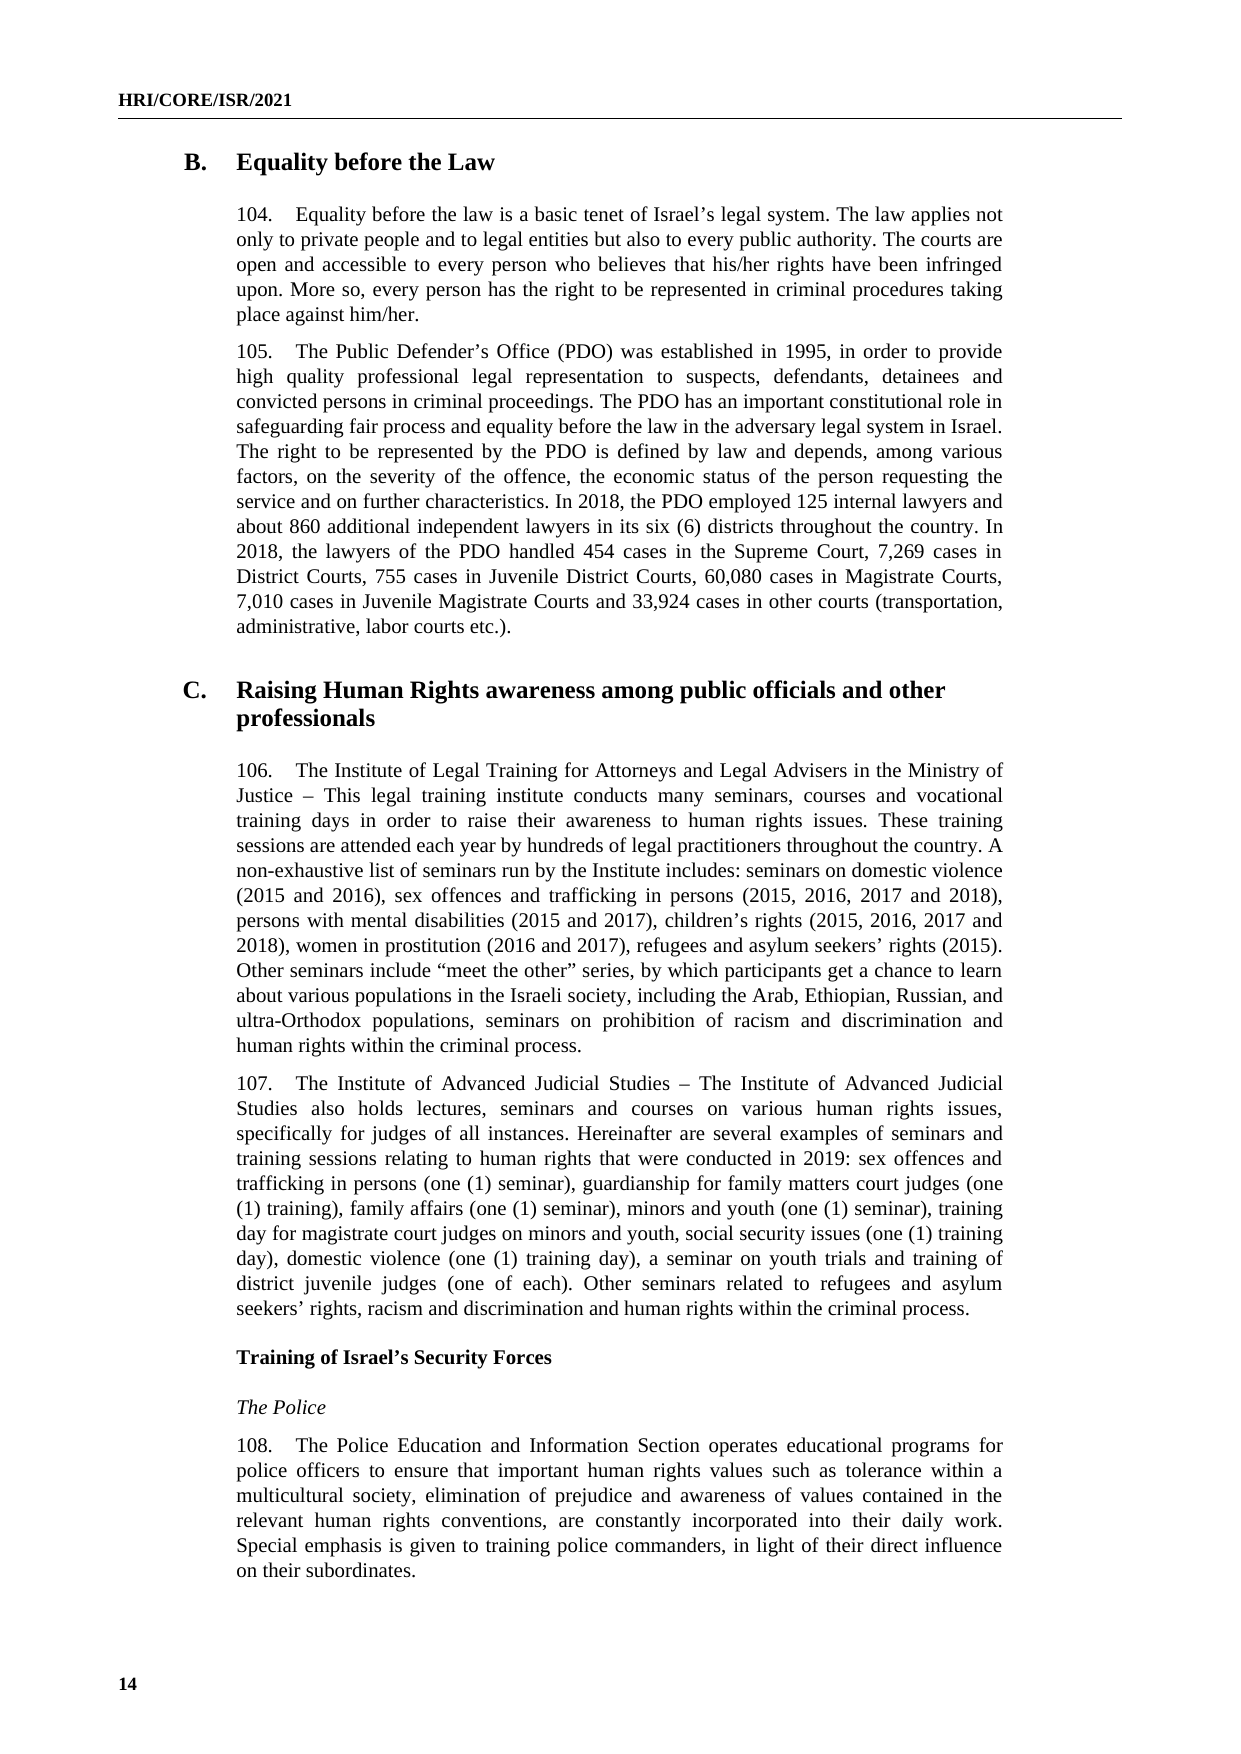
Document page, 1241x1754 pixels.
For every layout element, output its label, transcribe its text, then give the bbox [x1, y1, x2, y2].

text B. Equality before the Law [118, 148, 1004, 176]
text Training of Israel’s Security Forces [118, 1344, 1004, 1369]
text C. Raising Human Rights awareness among public officials and other professionals [118, 676, 1004, 732]
text 107. The Institute of Advanced Judicial Studies – The Institute of Advanced Judicial Studies also holds lectures, seminars and courses on various human rights issues, specifically for judges of all instances. Hereinafter are several examples of seminars and training sessions relating to human rights that were conducted in 2019: sex offences and trafficking in persons (one (1) seminar), guardianship for family matters court judges (one (1) training), family affairs (one (1) seminar), minors and youth (one (1) seminar), training day for magistrate court judges on minors and youth, social security issues (one (1) training day), domestic violence (one (1) training day), a seminar on youth trials and training of district juvenile judges (one of each). Other seminars related to refugees and asylum seekers’ rights, racism and discrimination and human rights within the criminal process. [236, 1069, 1004, 1319]
text 105. The Public Defender’s Office (PDO) was established in 1995, in order to provide high quality professional legal representation to suspects, defendants, detainees and convicted persons in criminal proceedings. The PDO has an important constitutional role in safeguarding fair process and equality before the law in the adversary legal system in Israel. The right to be represented by the PDO is defined by law and depends, among various factors, on the severity of the offence, the economic status of the person requesting the service and on further characteristics. In 2018, the PDO employed 125 internal lawyers and about 860 additional independent lawyers in its six (6) districts throughout the country. In 2018, the lawyers of the PDO handled 454 cases in the Supreme Court, 7,269 cases in District Courts, 755 cases in Juvenile District Courts, 60,080 cases in Magistrate Courts, 7,010 cases in Juvenile Magistrate Courts and 33,924 cases in other courts (transportation, administrative, labor courts etc.). [236, 338, 1004, 638]
text 106. The Institute of Legal Training for Attorneys and Legal Advisers in the Ministry of Justice – This legal training institute conducts many seminars, courses and vocational training days in order to raise their awareness to human rights issues. These training sessions are attended each year by hundreds of legal practitioners throughout the country. A non-exhaustive list of seminars run by the Institute includes: seminars on domestic violence (2015 and 2016), sex offences and trafficking in persons (2015, 2016, 2017 and 2018), persons with mental disabilities (2015 and 2017), children’s rights (2015, 2016, 2017 and 2018), women in prostitution (2016 and 2017), refugees and asylum seekers’ rights (2015). Other seminars include “meet the other” series, by which participants get a chance to learn about various populations in the Israeli society, including the Arab, Ethiopian, Russian, and ultra-Orthodox populations, seminars on prohibition of racism and discrimination and human rights within the criminal process. [236, 757, 1004, 1057]
text 104. Equality before the law is a basic tenet of Israel’s legal system. The law applies not only to private people and to legal entities but also to every public authority. The courts are open and accessible to every person who believes that his/her rights have been infringed upon. More so, every person has the right to be represented in criminal procedures taking place against him/her. [236, 201, 1004, 326]
text 108. The Police Education and Information Section operates educational programs for police officers to ensure that important human rights values such as tolerance within a multicultural society, elimination of prejudice and awareness of values contained in the relevant human rights conventions, are constantly incorporated into their daily work. Special emphasis is given to training police commanders, in light of their direct influence on their subordinates. [236, 1432, 1004, 1582]
text The Police [118, 1394, 1004, 1419]
